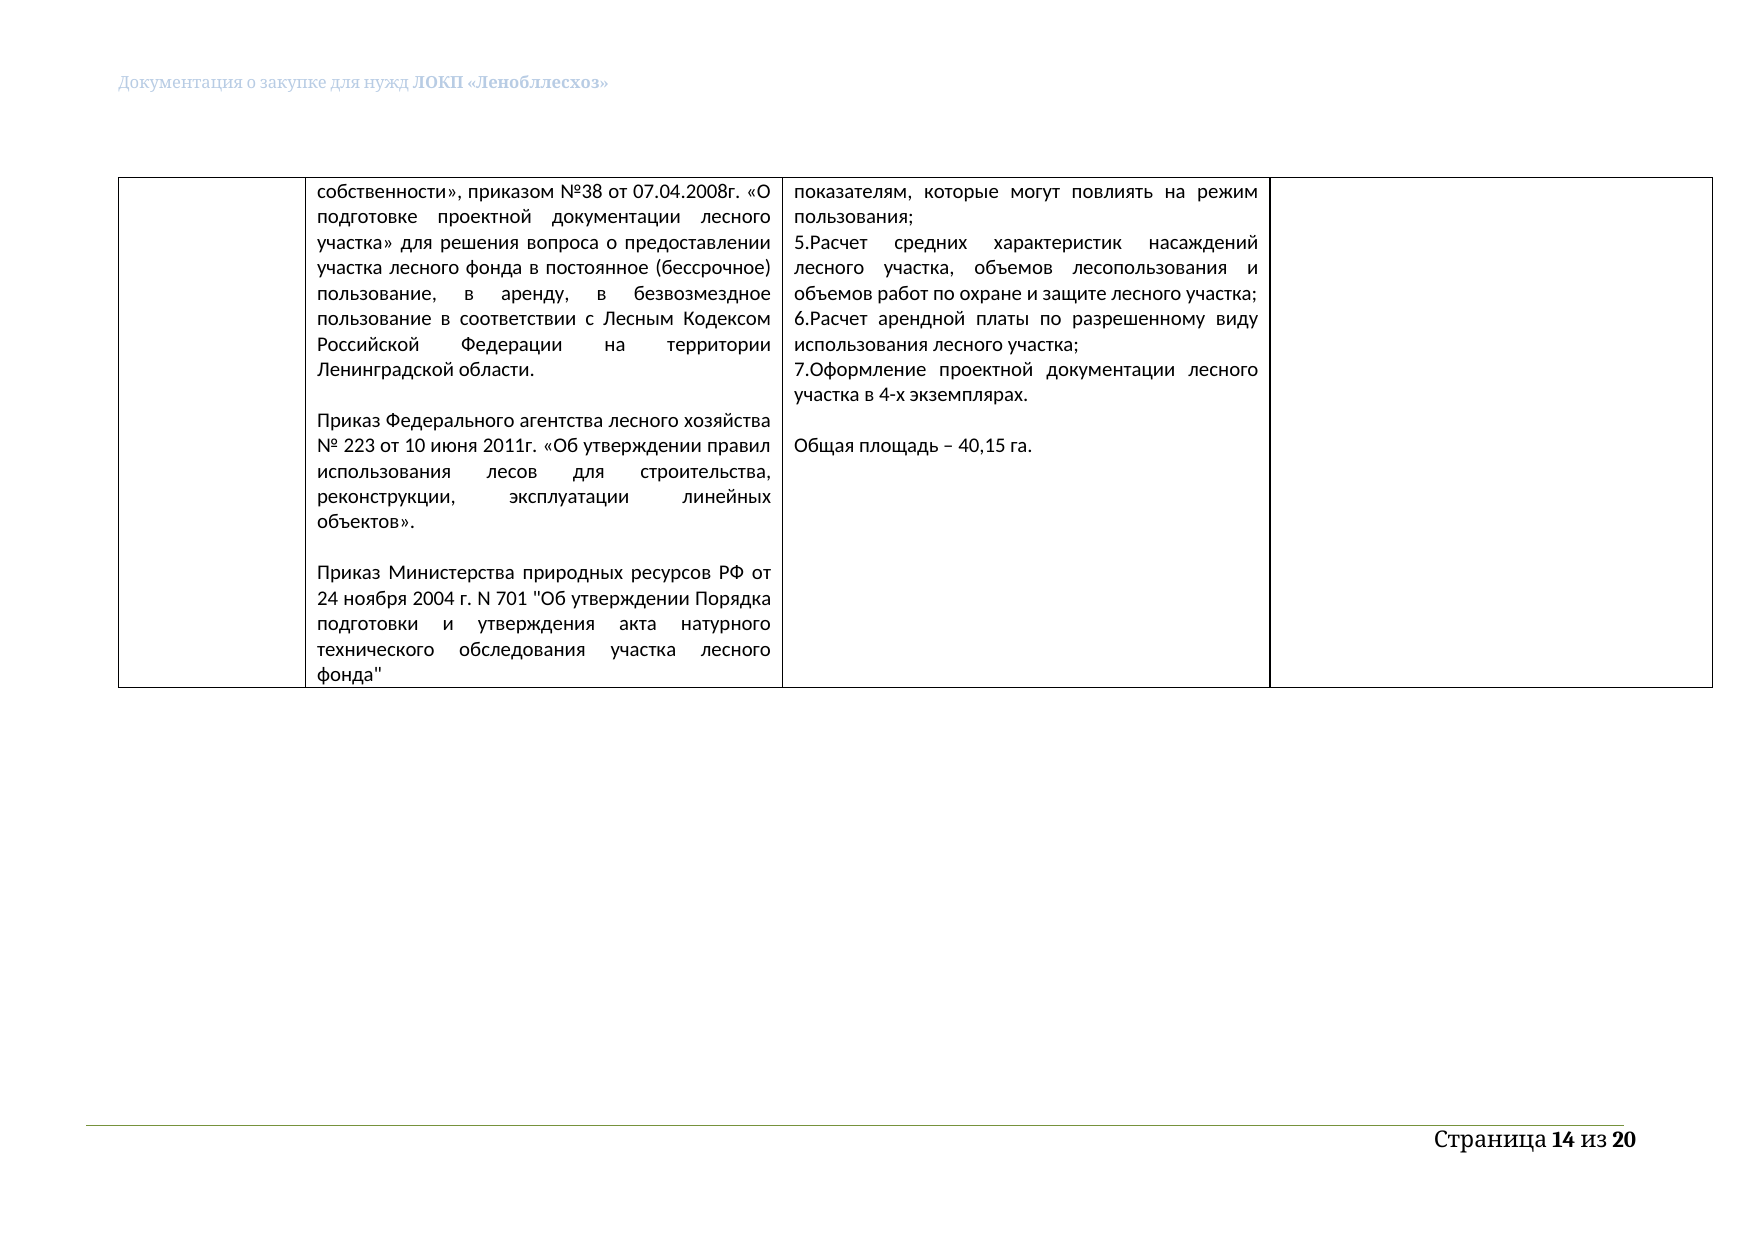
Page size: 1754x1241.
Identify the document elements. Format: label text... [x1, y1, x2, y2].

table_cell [1271, 178, 1712, 687]
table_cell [783, 178, 1269, 687]
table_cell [119, 178, 305, 687]
